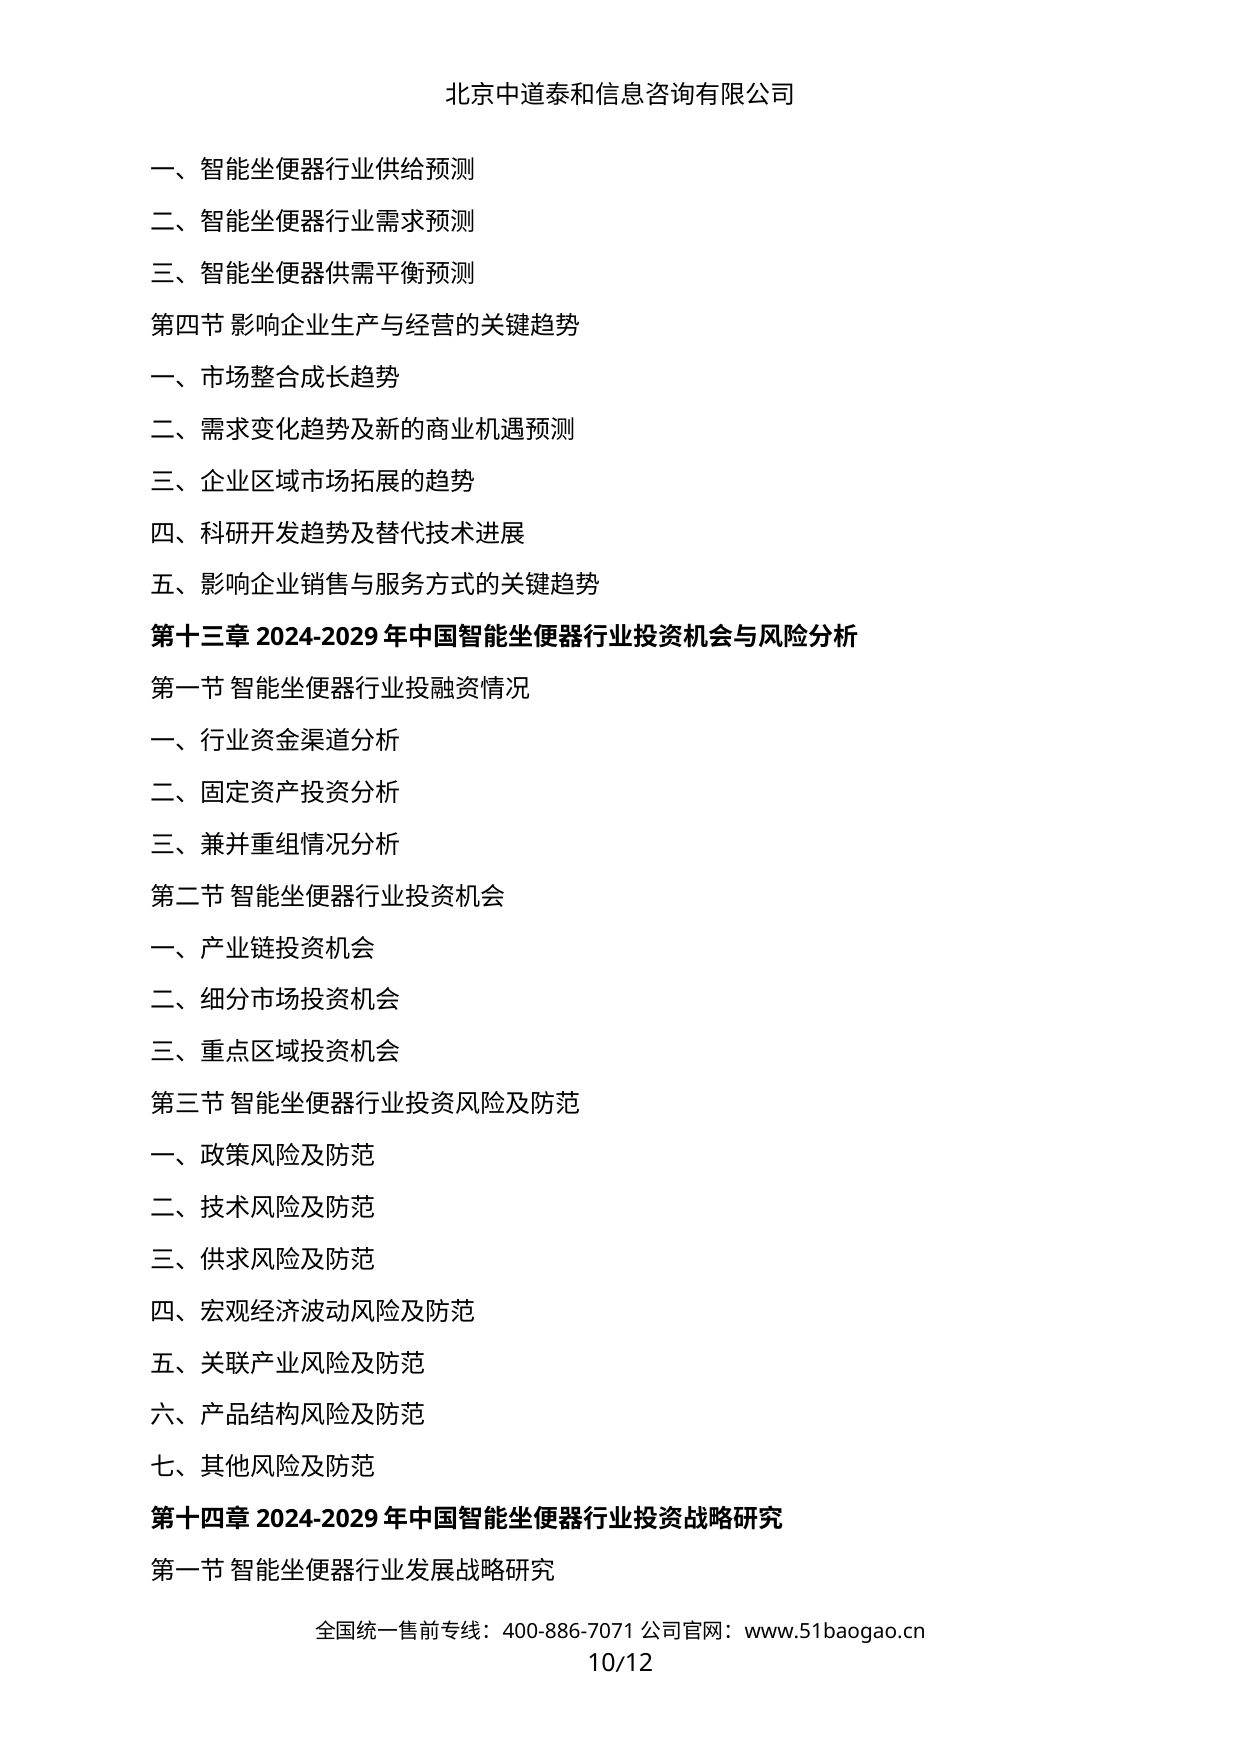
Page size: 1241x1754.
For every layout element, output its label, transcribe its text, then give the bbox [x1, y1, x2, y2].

text 一、行业资金渠道分析 [150, 721, 1090, 757]
text 二、技术风险及防范 [150, 1187, 1090, 1224]
text 第四节 影响企业生产与经营的关键趋势 [150, 306, 1090, 342]
text 五、关联产业风险及防范 [150, 1343, 1090, 1379]
text 三、兼并重组情况分析 [150, 824, 1090, 861]
text 第十四章 2024-2029年中国智能坐便器行业投资战略研究 [150, 1499, 1090, 1535]
text 二、细分市场投资机会 [150, 980, 1090, 1016]
text 二、需求变化趋势及新的商业机遇预测 [150, 409, 1090, 446]
text 五、影响企业销售与服务方式的关键趋势 [150, 565, 1090, 601]
text 二、智能坐便器行业需求预测 [150, 202, 1090, 238]
text 一、产业链投资机会 [150, 928, 1090, 964]
text 三、智能坐便器供需平衡预测 [150, 254, 1090, 290]
text 三、供求风险及防范 [150, 1239, 1090, 1276]
text 一、政策风险及防范 [150, 1136, 1090, 1172]
text 七、其他风险及防范 [150, 1447, 1090, 1483]
text 一、智能坐便器行业供给预测 [150, 150, 1090, 186]
text 二、固定资产投资分析 [150, 772, 1090, 809]
text 第一节 智能坐便器行业投融资情况 [150, 669, 1090, 705]
text 第二节 智能坐便器行业投资机会 [150, 876, 1090, 912]
text 四、科研开发趋势及替代技术进展 [150, 513, 1090, 549]
text 第一节 智能坐便器行业发展战略研究 [150, 1551, 1090, 1587]
text 四、宏观经济波动风险及防范 [150, 1291, 1090, 1327]
text 六、产品结构风险及防范 [150, 1395, 1090, 1431]
text 第十三章 2024-2029年中国智能坐便器行业投资机会与风险分析 [150, 617, 1090, 653]
text 一、市场整合成长趋势 [150, 357, 1090, 394]
text 三、企业区域市场拓展的趋势 [150, 461, 1090, 497]
text 第三节 智能坐便器行业投资风险及防范 [150, 1084, 1090, 1120]
text 三、重点区域投资机会 [150, 1032, 1090, 1068]
